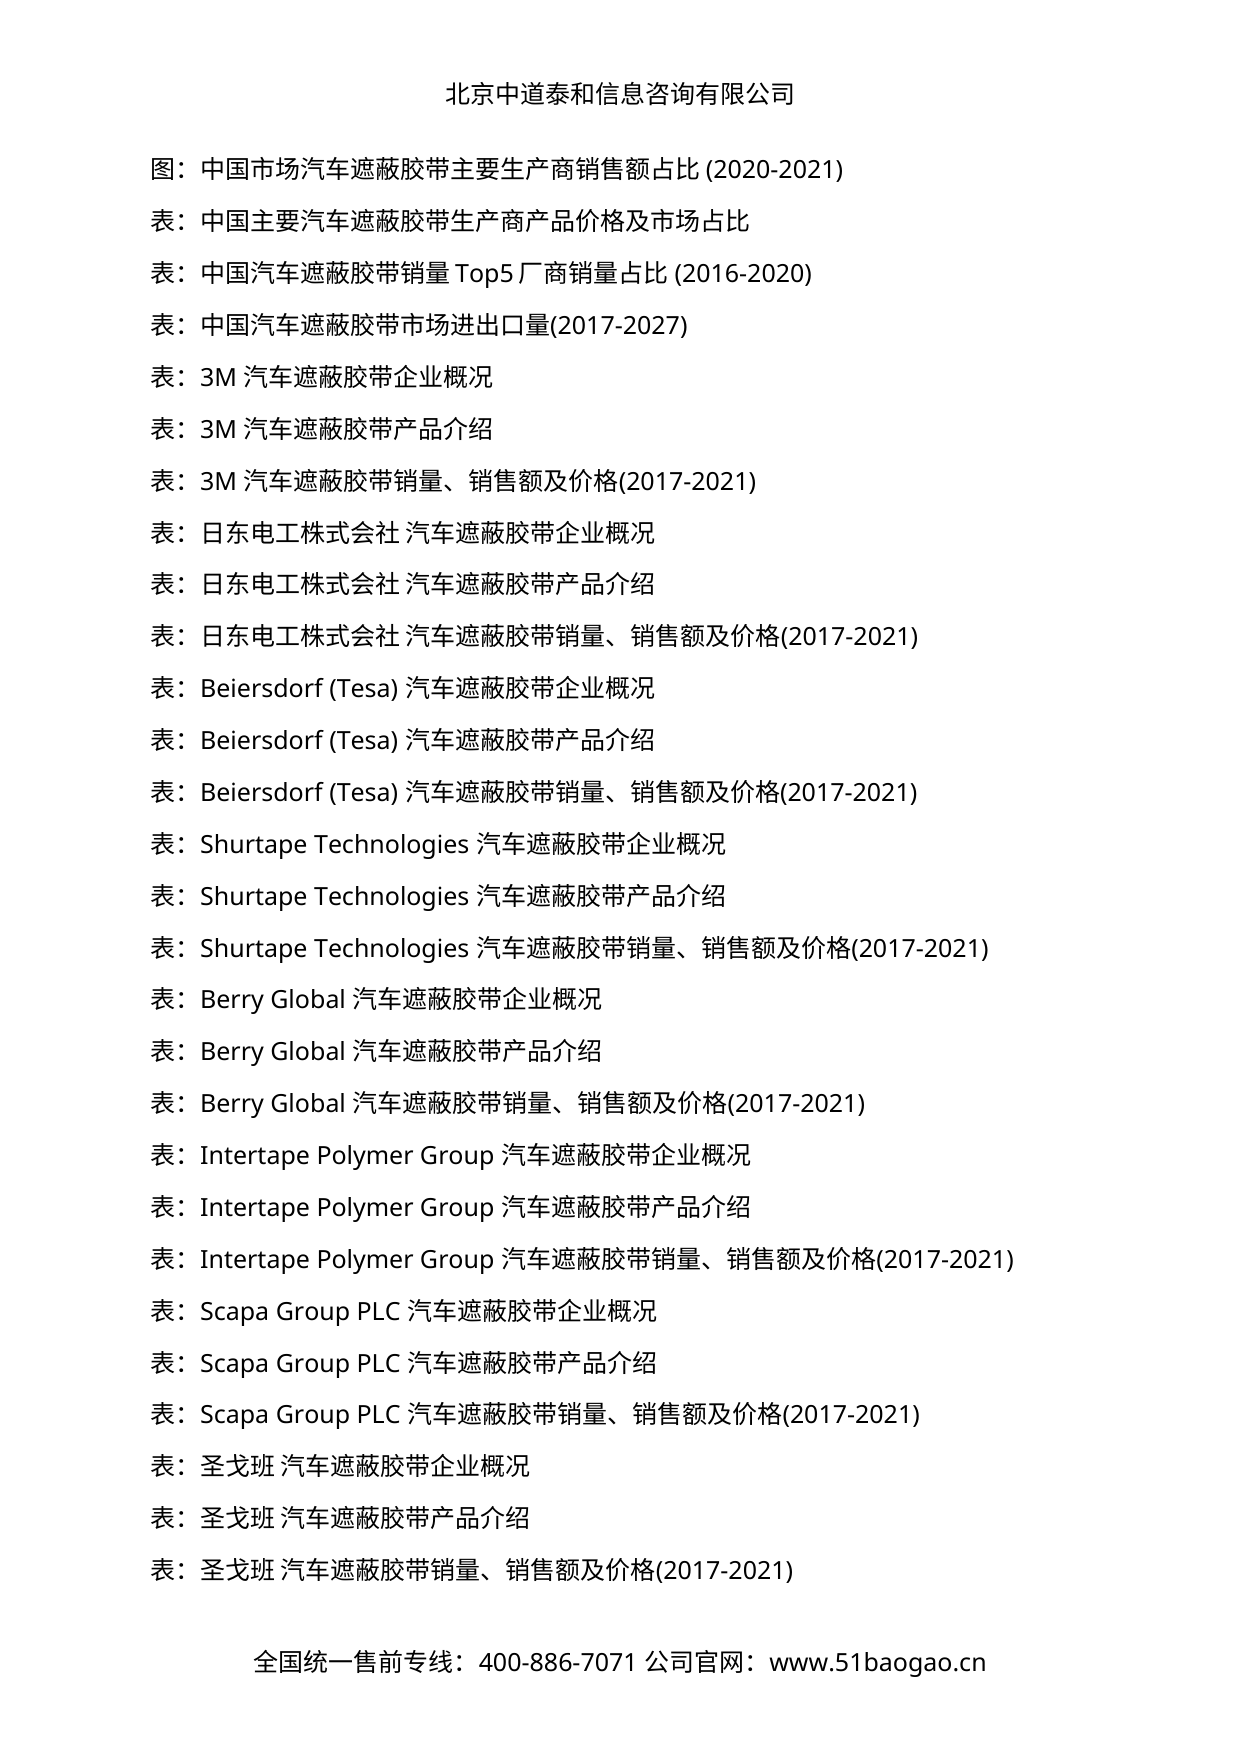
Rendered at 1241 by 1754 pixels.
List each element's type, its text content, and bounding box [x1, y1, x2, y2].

text 图：中国市场汽车遮蔽胶带主要生产商销售额占比 (2020-2021) [150, 150, 1090, 186]
text 表：Shurtape Technologies 汽车遮蔽胶带产品介绍 [150, 876, 1090, 912]
text 表：中国主要汽车遮蔽胶带生产商产品价格及市场占比 [150, 202, 1090, 238]
text 表：圣戈班 汽车遮蔽胶带产品介绍 [150, 1499, 1090, 1535]
text 表：Berry Global 汽车遮蔽胶带企业概况 [150, 980, 1090, 1016]
text 表：Shurtape Technologies 汽车遮蔽胶带企业概况 [150, 824, 1090, 861]
text 表：中国汽车遮蔽胶带市场进出口量(2017-2027) [150, 306, 1090, 342]
text 表：Intertape Polymer Group 汽车遮蔽胶带企业概况 [150, 1136, 1090, 1172]
text 表：3M 汽车遮蔽胶带产品介绍 [150, 409, 1090, 446]
text 表：日东电工株式会社 汽车遮蔽胶带企业概况 [150, 513, 1090, 549]
text 表：Berry Global 汽车遮蔽胶带产品介绍 [150, 1032, 1090, 1068]
text 表：Beiersdorf (Tesa) 汽车遮蔽胶带企业概况 [150, 669, 1090, 705]
text 表：日东电工株式会社 汽车遮蔽胶带销量、销售额及价格(2017-2021) [150, 617, 1090, 653]
text 表：Intertape Polymer Group 汽车遮蔽胶带产品介绍 [150, 1187, 1090, 1224]
text 表：Scapa Group PLC 汽车遮蔽胶带销量、销售额及价格(2017-2021) [150, 1395, 1090, 1431]
text 表：Berry Global 汽车遮蔽胶带销量、销售额及价格(2017-2021) [150, 1084, 1090, 1120]
text 表：圣戈班 汽车遮蔽胶带企业概况 [150, 1447, 1090, 1483]
text 表：Shurtape Technologies 汽车遮蔽胶带销量、销售额及价格(2017-2021) [150, 928, 1090, 964]
text 表：3M 汽车遮蔽胶带企业概况 [150, 357, 1090, 394]
text 表：Scapa Group PLC 汽车遮蔽胶带产品介绍 [150, 1343, 1090, 1379]
text 表：Beiersdorf (Tesa) 汽车遮蔽胶带产品介绍 [150, 721, 1090, 757]
text 表：Beiersdorf (Tesa) 汽车遮蔽胶带销量、销售额及价格(2017-2021) [150, 772, 1090, 809]
text 表：中国汽车遮蔽胶带销量Top5厂商销量占比 (2016-2020) [150, 254, 1090, 290]
text 表：圣戈班 汽车遮蔽胶带销量、销售额及价格(2017-2021) [150, 1551, 1090, 1587]
text 表：Scapa Group PLC 汽车遮蔽胶带企业概况 [150, 1291, 1090, 1327]
text 表：Intertape Polymer Group 汽车遮蔽胶带销量、销售额及价格(2017-2021) [150, 1239, 1090, 1276]
text 表：3M 汽车遮蔽胶带销量、销售额及价格(2017-2021) [150, 461, 1090, 497]
text 表：日东电工株式会社 汽车遮蔽胶带产品介绍 [150, 565, 1090, 601]
